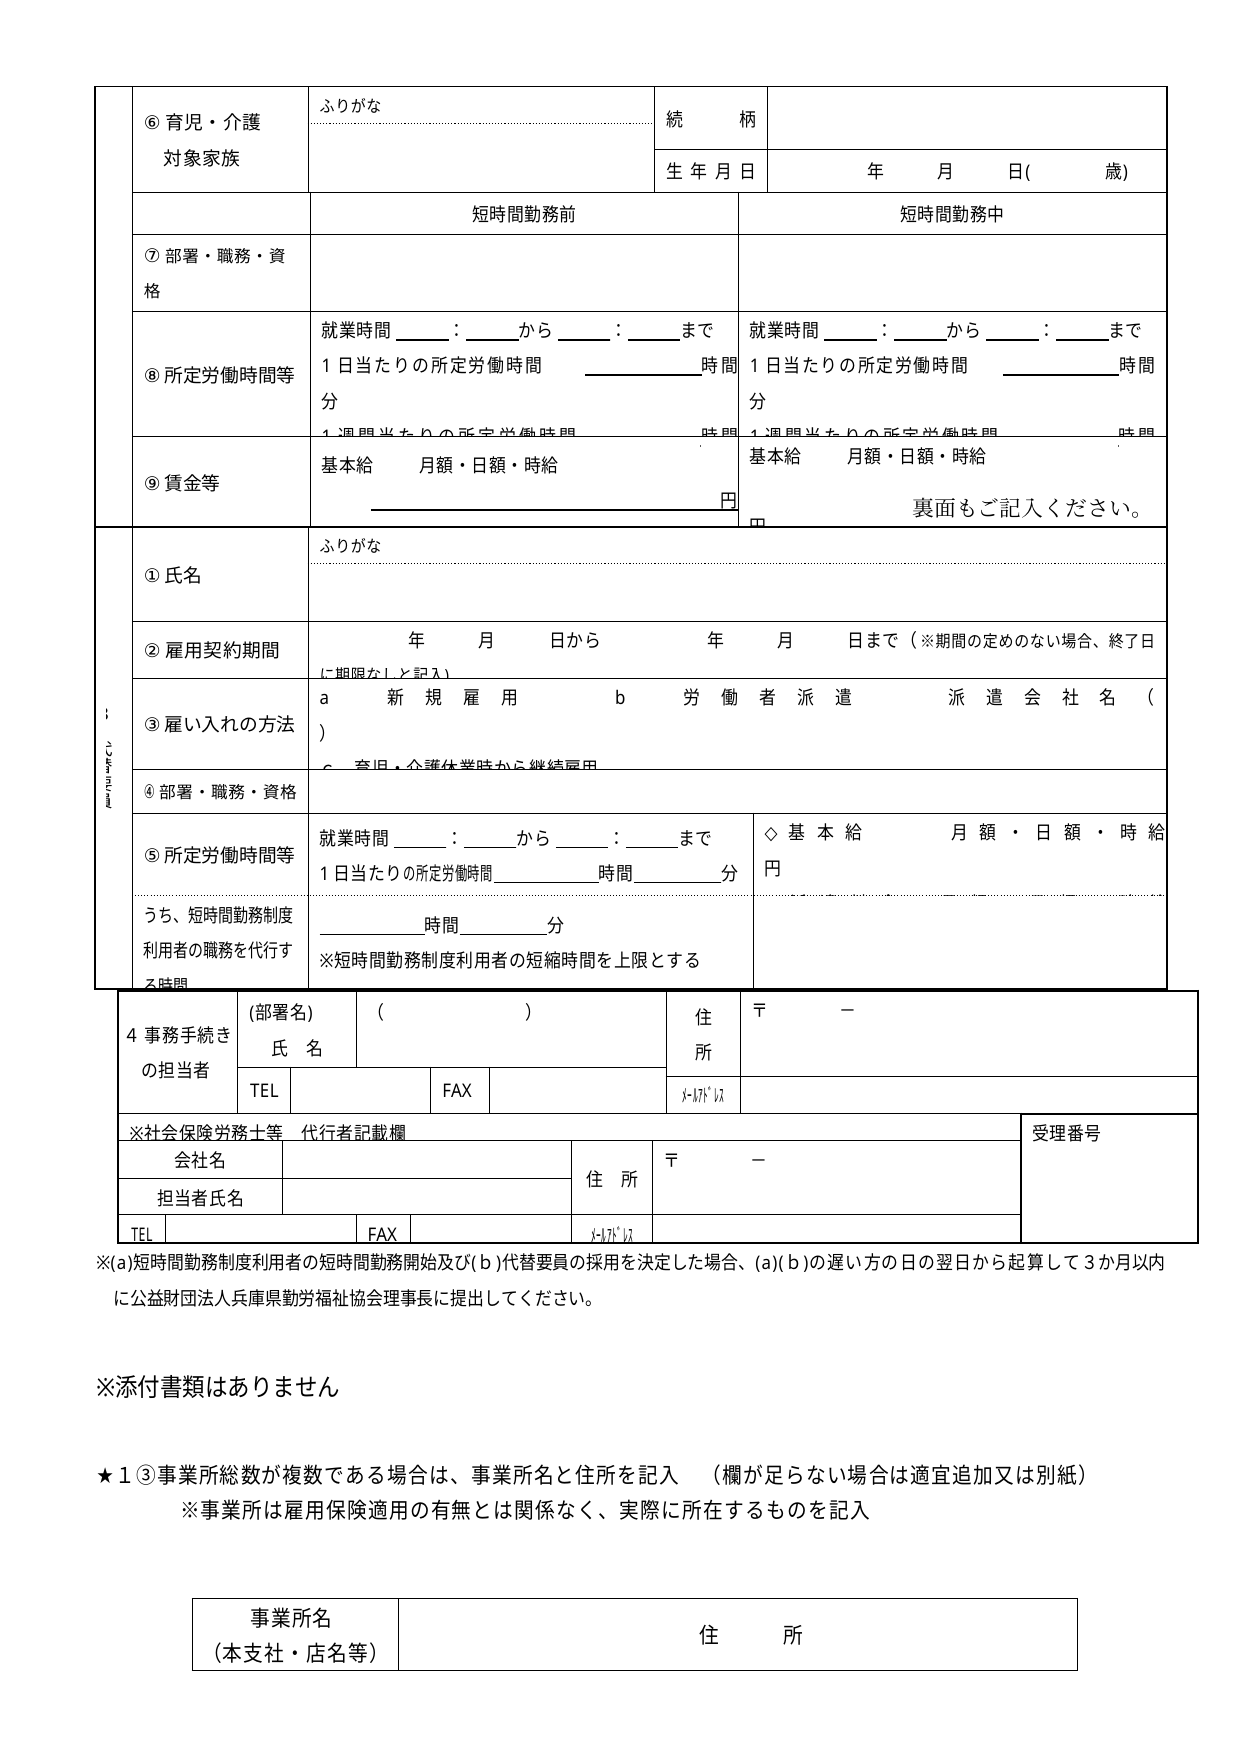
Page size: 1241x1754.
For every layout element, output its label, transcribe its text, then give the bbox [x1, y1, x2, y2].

table_cell 生年月日 [655, 150, 767, 192]
table_header 〒 － [741, 992, 1197, 1076]
table_cell [309, 770, 1166, 813]
table_cell ⑧所定労働時間等 [133, 312, 310, 436]
table_cell 就業時間 ： から ： まで 1日当たりの所定労働時間 時間 分 1週間当たりの所定労働時間 時間 分 [311, 312, 738, 436]
table_cell 基本給 月額・日額・時給 円 [311, 437, 738, 526]
table_cell [283, 1141, 571, 1177]
text ※事業所は雇用保険適用の有無とは関係なく、実際に所在するものを記入 [96, 1492, 1166, 1527]
table_cell [739, 235, 1166, 311]
table_header 事業所名 （本支社・店名等） [193, 1599, 398, 1670]
table_cell [768, 87, 1166, 149]
table_cell [754, 895, 1166, 987]
text ★１③事業所総数が複数である場合は、事業所名と住所を記入 （欄が足らない場合は適宜追加又は別紙） [96, 1456, 1166, 1492]
table_cell [311, 235, 738, 311]
table_cell [411, 1215, 571, 1242]
table_header ４ 事務手続きの担当者 [119, 992, 237, 1112]
table_header (部署名) 氏 名 [238, 992, 356, 1067]
table_cell [309, 123, 654, 192]
table_cell ふりがな [309, 87, 654, 122]
table_cell ﾒｰﾙｱﾄﾞﾚｽ [572, 1215, 652, 1242]
table_cell ①氏名 [133, 528, 308, 621]
table_cell [283, 1179, 571, 1214]
table_cell ⑨賃金等 [133, 437, 310, 526]
table_cell 就業時間 ： から ： まで 1日当たりの所定労働時間 時間 分 1週間当たりの所定労働時間 時間 分 [739, 312, 1166, 436]
table_cell 住 所 [572, 1141, 652, 1214]
table_cell FAX [431, 1068, 489, 1112]
table_cell ④部署・職務・資格 [133, 770, 308, 813]
table_cell ⑥育児・介護 対象家族 [133, 87, 308, 192]
table_cell 会社名 [119, 1141, 282, 1177]
table_cell ⑤所定労働時間等 [133, 814, 308, 895]
table_cell [166, 1215, 356, 1242]
table_cell [133, 193, 310, 234]
table_header 住 所 [399, 1599, 1077, 1670]
table_header 住 所 [667, 992, 740, 1076]
table_cell 担当者氏名 [119, 1179, 282, 1214]
table_cell 基本給 月額・日額・時給 円 [739, 437, 1166, 526]
table_cell 短時間勤務前 [311, 193, 738, 234]
table_cell [490, 1068, 666, 1112]
table_cell 短時間勤務中 [739, 193, 1166, 234]
table_cell 続柄 [655, 87, 767, 149]
table_cell [309, 563, 1166, 621]
table_cell 受理番号 [1022, 1115, 1197, 1242]
text ※添付書類はありません [96, 1350, 1166, 1421]
table_cell TEL [238, 1068, 290, 1112]
table_header （ ） [357, 992, 666, 1067]
table_cell ふりがな [309, 528, 1166, 563]
table_cell ②雇用契約期間 [133, 622, 308, 678]
table_cell 年 月 日から 年 月 日まで（※期間の定めのない場合、終了日に期限なしと記入) [309, 622, 1166, 678]
table_cell ③雇い入れの方法 [133, 679, 308, 768]
table_cell 時間 分 ※短時間勤務制度利用者の短縮時間を上限とする [309, 895, 753, 987]
table_cell 〒 － [653, 1141, 1020, 1214]
table_cell [741, 1077, 1197, 1112]
table_cell [291, 1068, 430, 1112]
table_cell 就業時間 ： から ： まで 1日当たりの所定労働時間 時間 分 [309, 814, 753, 895]
table_cell ◇基本給 月額・日額・時給 円 ◇派遣料金 月額・日額・時給 円 [754, 814, 1166, 895]
table_cell ⑦部署・職務・資格 [133, 235, 310, 311]
table_cell 年 月 日( 歳) [768, 150, 1166, 192]
table_cell うち、短時間勤務制度利用者の職務を代行する時間 [133, 895, 308, 987]
table_cell TEL [119, 1215, 165, 1242]
table_cell ※社会保険労務士等 代行者記載欄 [119, 1114, 1020, 1140]
table_cell FAX [357, 1215, 410, 1242]
table_cell a 新規雇用 b 労働者派遣 派遣会社名（ ） ｃ 育児・介護休業時から継続雇用 [309, 679, 1166, 768]
table_cell ﾒｰﾙｱﾄﾞﾚｽ [667, 1077, 740, 1112]
table_cell [653, 1215, 1020, 1242]
text ※(a)短時間勤務制度利用者の短時間勤務開始及び(ｂ)代替要員の採用を決定した場合、(a)(ｂ)の遅い方の日の翌日から起算して３か月以内に公益財団法人兵庫県勤労福祉協会理事長に提出してください。 [96, 1244, 1166, 1314]
table_cell ３ 代替要員 [96, 528, 132, 987]
